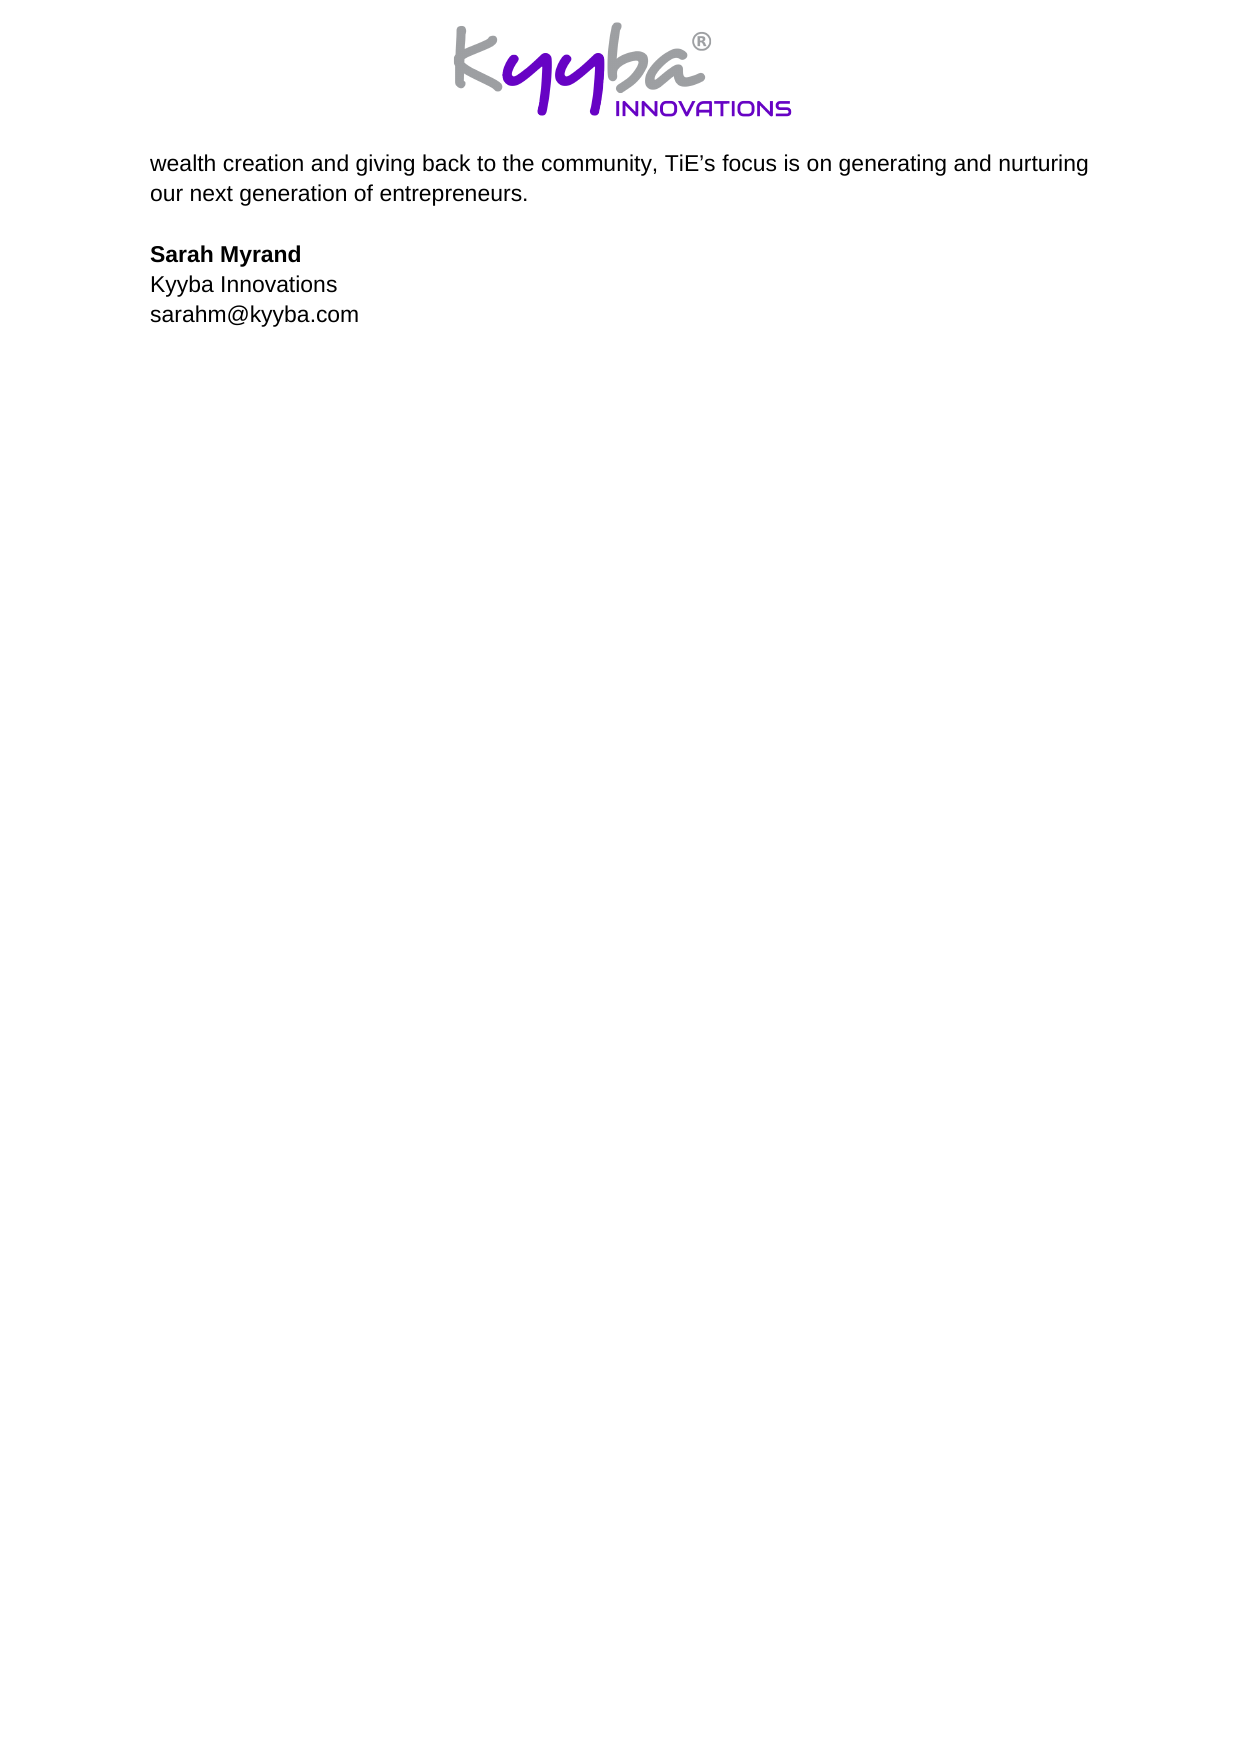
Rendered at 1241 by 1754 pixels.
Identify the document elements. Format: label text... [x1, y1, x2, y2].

text Kyyba Innovations [150, 271, 1090, 297]
text sarahm@kyyba.com [150, 301, 1090, 327]
text Sarah Myrand [150, 241, 1090, 267]
picture [416, 0, 824, 141]
